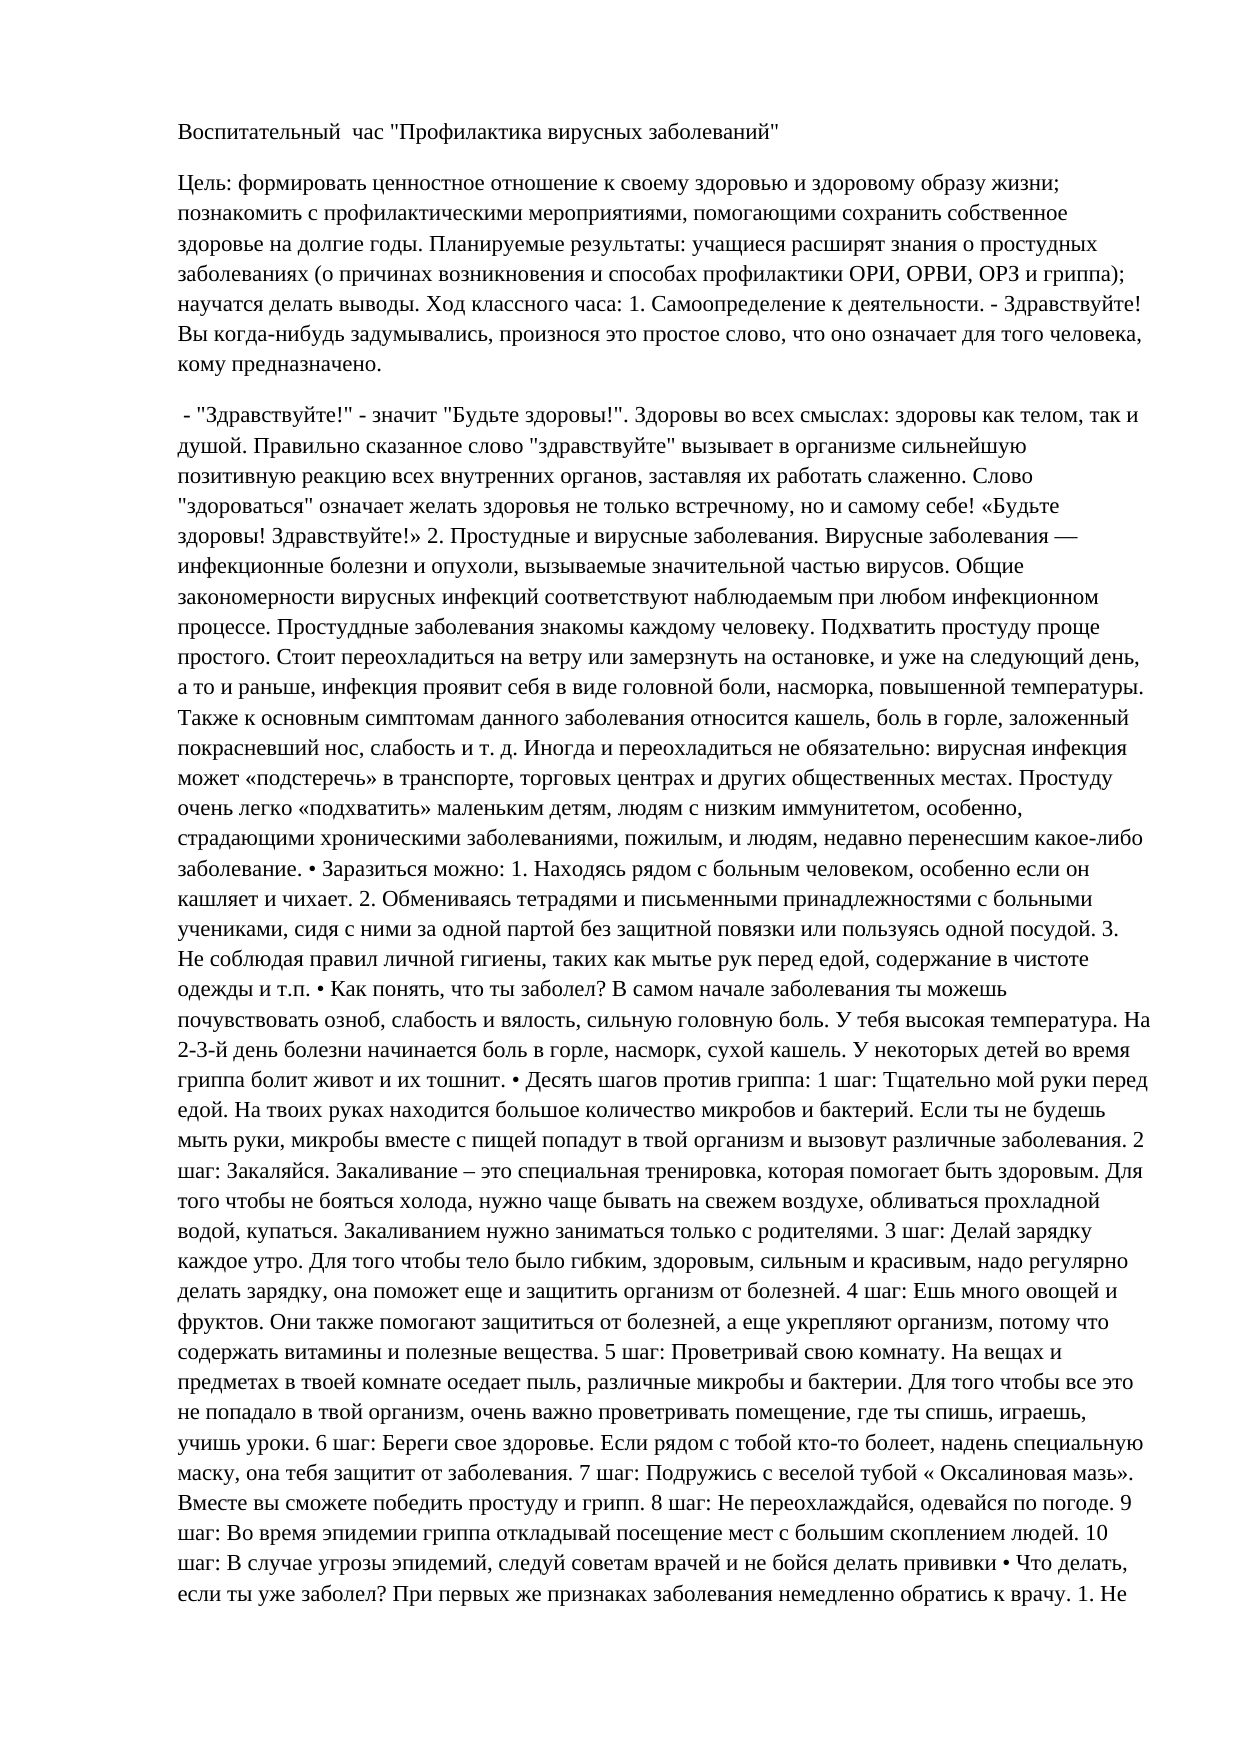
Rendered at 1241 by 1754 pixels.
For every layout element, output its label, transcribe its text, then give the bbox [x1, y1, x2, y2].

text Цель: формировать ценностное отношение к своему здоровью и здоровому образу жизни; познакомить с профилактическими мероприятиями, помогающими сохранить собственное здоровье на долгие годы. Планируемые результаты: учащиеся расширят знания о простудных заболеваниях (о причинах возникновения и способах профилактики ОРИ, ОРВИ, ОРЗ и гриппа); научатся делать выводы. Ход классного часа: 1. Самоопределение к деятельности. - Здравствуйте! Вы когда-нибудь задумывались, произнося это простое слово, что оно означает для того человека, кому предназначено. [177, 169, 1152, 377]
text Воспитательный час "Профилактика вирусных заболеваний" [177, 118, 1152, 144]
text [177, 401, 1152, 1606]
